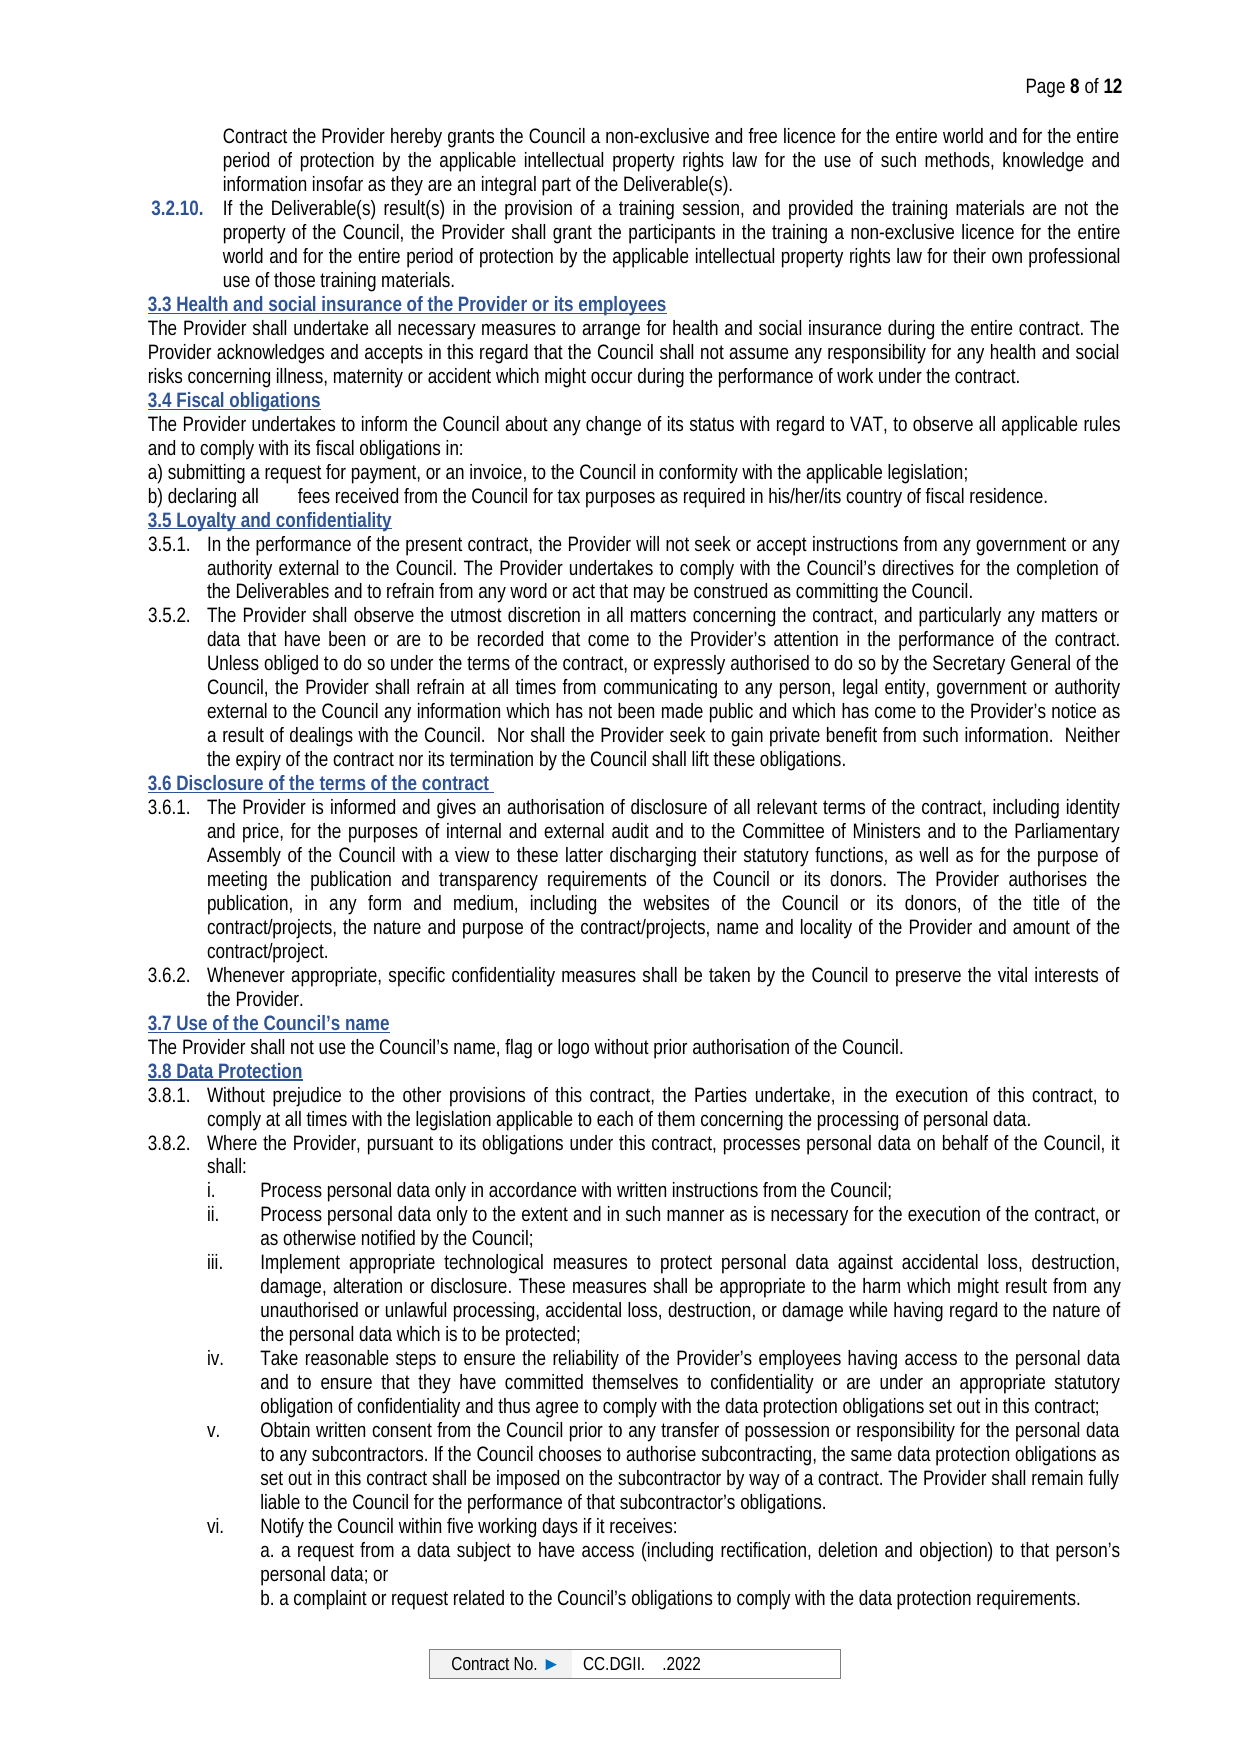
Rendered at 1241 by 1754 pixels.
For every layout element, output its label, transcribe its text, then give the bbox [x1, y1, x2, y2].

list Process personal data only to the extent and in such manner as is necessary for the execution of the contract, or as otherwise notified by the Council; [207, 1202, 1122, 1250]
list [177, 124, 1122, 196]
list The Provider shall observe the utmost discretion in all matters concerning the contract, and particularly any matters or data that have been or are to be recorded that come to the Provider’s attention in the performance of the contract. Unless obliged to do so under the terms of the contract, or expressly authorised to do so by the Secretary General of the Council, the Provider shall refrain at all times from communicating to any person, legal entity, government or authority external to the Council any information which has not been made public and which has come to the Provider’s notice as a result of dealings with the Council. Nor shall the Provider seek to gain private benefit from such information. Neither the expiry of the contract nor its termination by the Council shall lift these obligations. [169, 603, 1122, 771]
text b) declaring all fees received from the Council for tax purposes as required in his/her/its country of fiscal residence. [148, 483, 1122, 507]
text 3.6 Disclosure of the terms of the contract [148, 771, 1122, 795]
list If the Deliverable(s) result(s) in the provision of a training session, and provided the training materials are not the property of the Council, the Provider shall grant the participants in the training a non-exclusive licence for the entire world and for the entire period of protection by the applicable intellectual property rights law for their own professional use of those training materials. [177, 196, 1122, 292]
text The Provider shall undertake all necessary measures to arrange for health and social insurance during the entire contract. The Provider acknowledges and accepts in this regard that the Council shall not assume any responsibility for any health and social risks concerning illness, maternity or accident which might occur during the performance of work under the contract. [148, 316, 1122, 388]
list Implement appropriate technological measures to protect personal data against accidental loss, destruction, damage, alteration or disclosure. These measures shall be appropriate to the harm which might result from any unauthorised or unlawful processing, accidental loss, destruction, or damage while having regard to the nature of the personal data which is to be protected; [207, 1250, 1122, 1346]
list Obtain written consent from the Council prior to any transfer of possession or responsibility for the personal data to any subcontractors. If the Council chooses to authorise subcontracting, the same data protection obligations as set out in this contract shall be imposed on the subcontractor by way of a contract. The Provider shall remain fully liable to the Council for the performance of that subcontractor’s obligations. [207, 1418, 1122, 1514]
text 3.5 Loyalty and confidentiality [148, 507, 1122, 531]
list Without prejudice to the other provisions of this contract, the Parties undertake, in the execution of this contract, to comply at all times with the legislation applicable to each of them concerning the processing of personal data. [148, 1082, 1122, 1130]
text 3.4 Fiscal obligations [148, 388, 1122, 412]
list Process personal data only in accordance with written instructions from the Council; [207, 1178, 1122, 1202]
text 3.8 Data Protection [148, 1058, 1122, 1082]
list Take reasonable steps to ensure the reliability of the Provider’s employees having access to the personal data and to ensure that they have committed themselves to confidentiality or are under an appropriate statutory obligation of confidentiality and thus agree to comply with the data protection obligations set out in this contract; [207, 1346, 1122, 1418]
list Whenever appropriate, specific confidentiality measures shall be taken by the Council to preserve the vital interests of the Provider. [148, 963, 1122, 1011]
text 3.7 Use of the Council’s name [148, 1011, 1122, 1034]
text The Provider undertakes to inform the Council about any change of its status with regard to VAT, to observe all applicable rules and to comply with its fiscal obligations in: [148, 412, 1122, 459]
list In the performance of the present contract, the Provider will not seek or accept instructions from any government or any authority external to the Council. The Provider undertakes to comply with the Council’s directives for the completion of the Deliverables and to refrain from any word or act that may be construed as committing the Council. [169, 531, 1122, 603]
text The Provider shall not use the Council’s name, flag or logo without prior authorisation of the Council. [148, 1034, 1122, 1058]
text a) submitting a request for payment, or an invoice, to the Council in conformity with the applicable legislation; [148, 459, 1122, 483]
text 3.3 Health and social insurance of the Provider or its employees [148, 292, 1122, 316]
list The Provider is informed and gives an authorisation of disclosure of all relevant terms of the contract, including identity and price, for the purposes of internal and external audit and to the Committee of Ministers and to the Parliamentary Assembly of the Council with a view to these latter discharging their statutory functions, as well as for the purpose of meeting the publication and transparency requirements of the Council or its donors. The Provider authorises the publication, in any form and medium, including the websites of the Council or its donors, of the title of the contract/projects, the nature and purpose of the contract/projects, name and locality of the Provider and amount of the contract/project. [148, 795, 1122, 963]
list Where the Provider, pursuant to its obligations under this contract, processes personal data on behalf of the Council, it shall: [148, 1130, 1122, 1178]
list Notify the Council within five working days if it receives: a. a request from a data subject to have access (including rectification, deletion and objection) to that person’s personal data; or b. a complaint or request related to the Council’s obligations to comply with the data protection requirements. [207, 1514, 1122, 1609]
